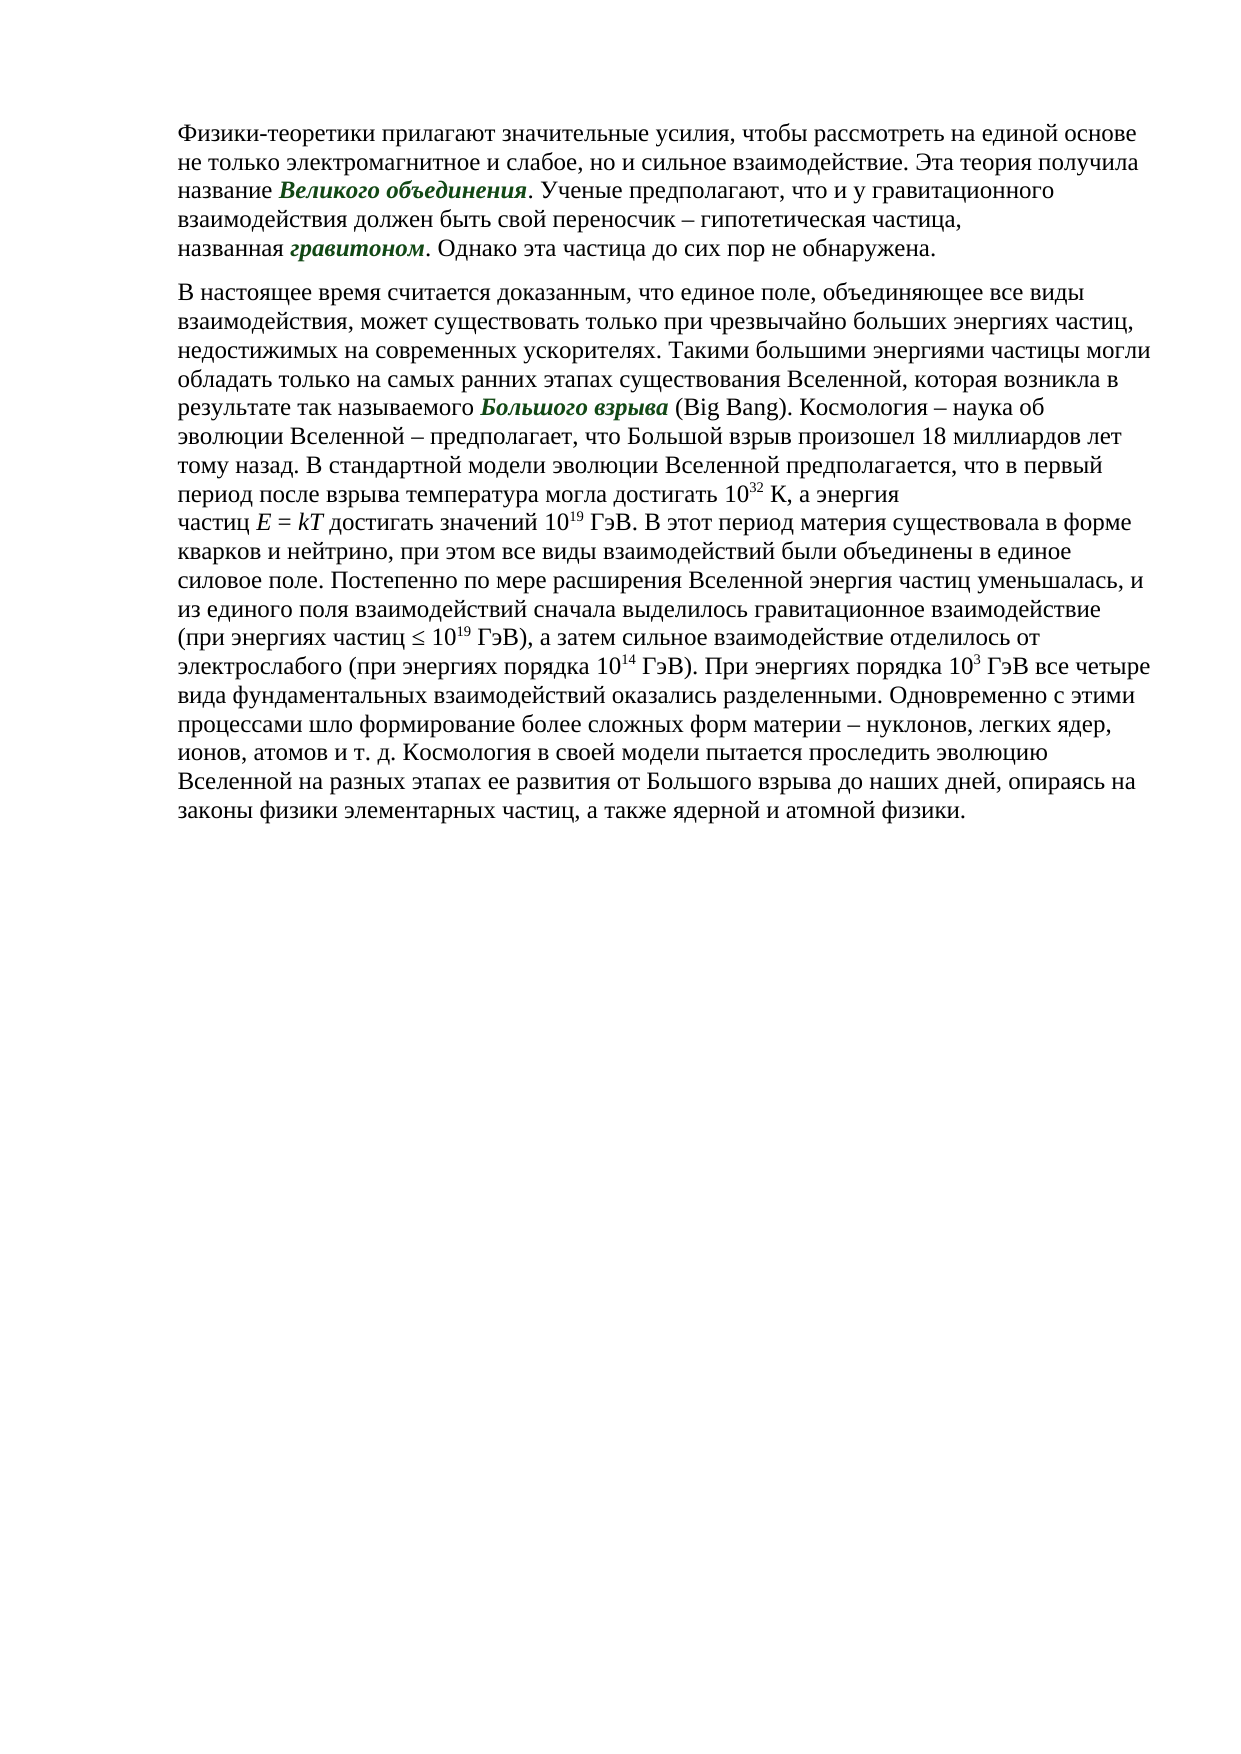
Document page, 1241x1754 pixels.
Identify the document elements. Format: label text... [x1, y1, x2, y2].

text Физики-теоретики прилагают значительные усилия, чтобы рассмотреть на единой основе не только электромагнитное и слабое, но и сильное взаимодействие. Эта теория получила название Великого объединения. Ученые предполагают, что и у гравитационного взаимодействия должен быть свой переносчик – гипотетическая частица, названная гравитоном. Однако эта частица до сих пор не обнаружена. [177, 118, 1152, 262]
text В настоящее время считается доказанным, что единое поле, объединяющее все виды взаимодействия, может существовать только при чрезвычайно больших энергиях частиц, недостижимых на современных ускорителях. Такими большими энергиями частицы могли обладать только на самых ранних этапах существования Вселенной, которая возникла в результате так называемого Большого взрыва (Big Bang). Космология – наука об эволюции Вселенной – предполагает, что Большой взрыв произошел 18 миллиардов лет тому назад. В стандартной модели эволюции Вселенной предполагается, что в первый период после взрыва температура могла достигать 1032 К, а энергия частиц E = kT достигать значений 1019 ГэВ. В этот период материя существовала в форме кварков и нейтрино, при этом все виды взаимодействий были объединены в единое силовое поле. Постепенно по мере расширения Вселенной энергия частиц уменьшалась, и из единого поля взаимодействий сначала выделилось гравитационное взаимодействие (при энергиях частиц ≤ 1019 ГэВ), а затем сильное взаимодействие отделилось от электрослабого (при энергиях порядка 1014 ГэВ). При энергиях порядка 103 ГэВ все четыре вида фундаментальных взаимодействий оказались разделенными. Одновременно с этими процессами шло формирование более сложных форм материи – нуклонов, легких ядер, ионов, атомов и т. д. Космология в своей модели пытается проследить эволюцию Вселенной на разных этапах ее развития от Большого взрыва до наших дней, опираясь на законы физики элементарных частиц, а также ядерной и атомной физики. [177, 277, 1152, 824]
